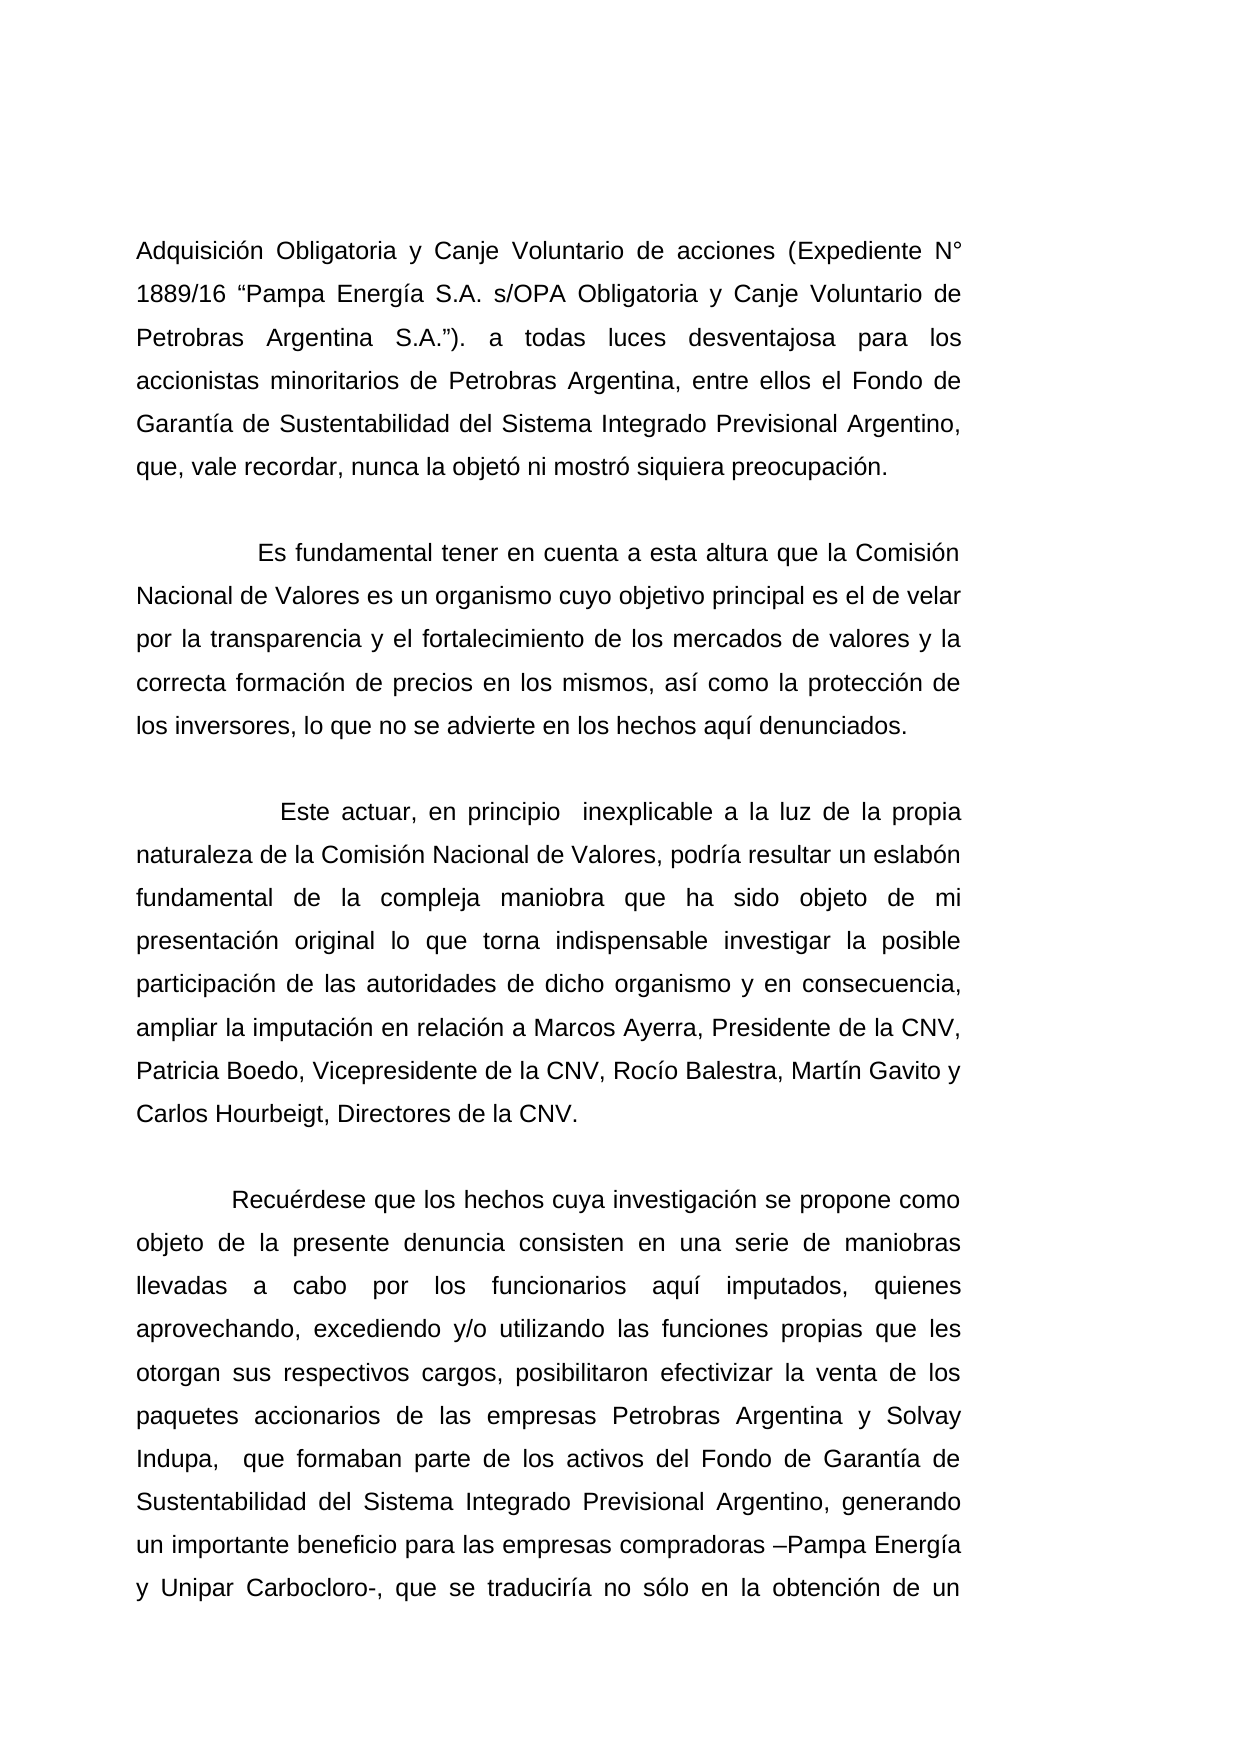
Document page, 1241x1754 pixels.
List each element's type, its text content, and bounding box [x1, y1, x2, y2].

text Este actuar, en principio inexplicable a la luz de la propia naturaleza de la Comisión Nacional de Valores, podría resultar un eslabón fundamental de la compleja maniobra que ha sido objeto de mi presentación original lo que torna indispensable investigar la posible participación de las autoridades de dicho organismo y en consecuencia, ampliar la imputación en relación a Marcos Ayerra, Presidente de la CNV, Patricia Boedo, Vicepresidente de la CNV, Rocío Balestra, Martín Gavito y Carlos Hourbeigt, Directores de la CNV. [136, 797, 963, 1127]
text Es fundamental tener en cuenta a esta altura que la Comisión Nacional de Valores es un organismo cuyo objetivo principal es el de velar por la transparencia y el fortalecimiento de los mercados de valores y la correcta formación de precios en los mismos, así como la protección de los inversores, lo que no se advierte en los hechos aquí denunciados. [136, 538, 963, 739]
